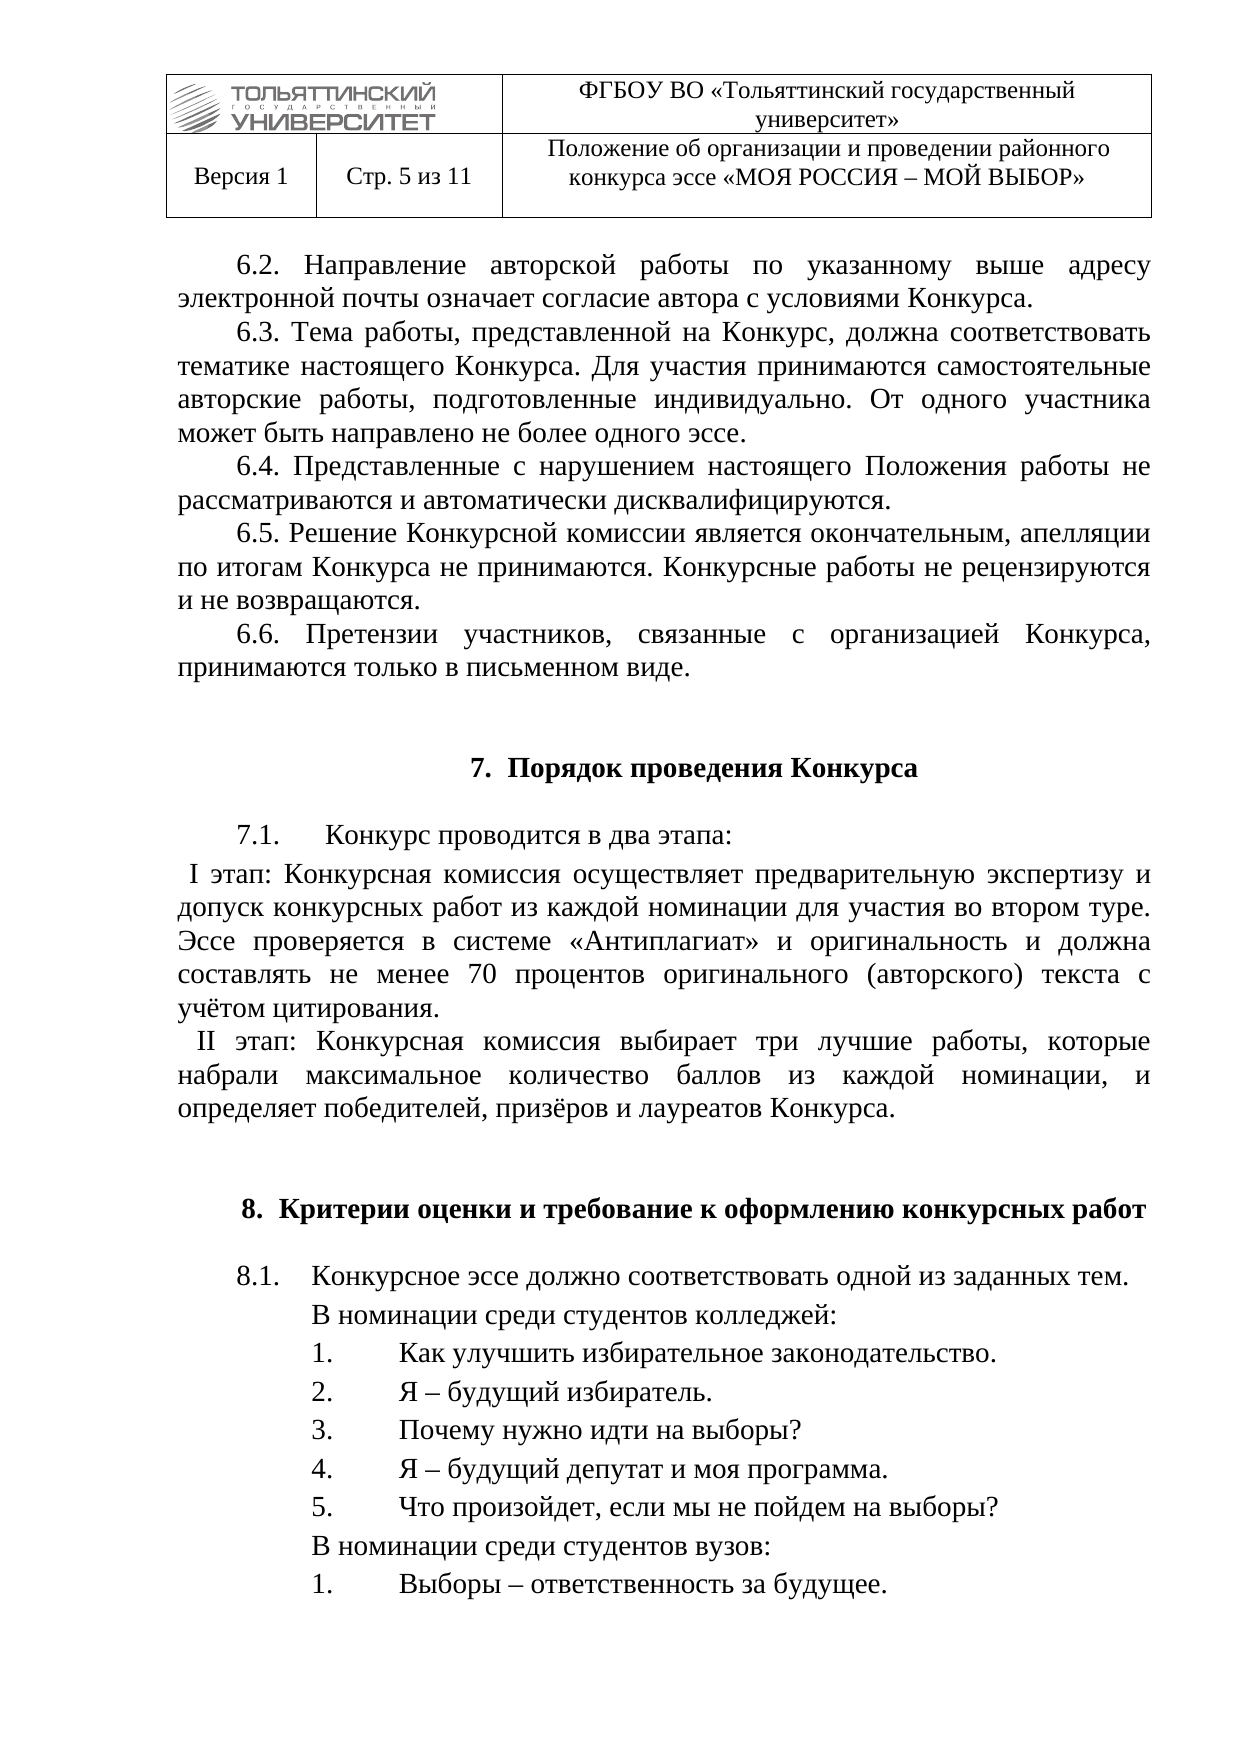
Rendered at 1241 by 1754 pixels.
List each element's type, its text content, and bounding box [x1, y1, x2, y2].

list 2. Я – будущий избиратель. [311, 1374, 1152, 1407]
text I этап: Конкурсная комиссия осуществляет предварительную экспертизу и допуск конкурсных работ из каждой номинации для участия во втором туре. Эссе проверяется в системе «Антиплагиат» и оригинальность и должна составлять не менее 70 процентов оригинального (авторского) текста с учётом цитирования. [177, 856, 1152, 1023]
list 1. Как улучшить избирательное законодательство. [311, 1335, 1152, 1369]
title 6.4. Представленные с нарушением настоящего Положения работы не рассматриваются и автоматически дисквалифицируются. [177, 448, 1152, 515]
title 6.6. Претензии участников, связанные с организацией Конкурса, принимаются только в письменном виде. [177, 616, 1152, 683]
list Критерии оценки и требование к оформлению конкурсных работ [236, 1191, 1152, 1225]
list Порядок проведения Конкурса [236, 750, 1152, 784]
title 6.5. Решение Конкурсной комиссии является окончательным, апелляции по итогам Конкурса не принимаются. Конкурсные работы не рецензируются и не возвращаются. [177, 515, 1152, 616]
list 1. Выборы – ответственность за будущее. [311, 1567, 1152, 1600]
list Конкурсное эссе должно соответствовать одной из заданных тем. [236, 1258, 1152, 1292]
title 6.3. Тема работы, представленной на Конкурс, должна соответствовать тематике настоящего Конкурса. Для участия принимаются самостоятельные авторские работы, подготовленные индивидуально. От одного участника может быть направлено не более одного эссе. [177, 314, 1152, 448]
title 6.2. Направление авторской работы по указанному выше адресу электронной почты означает согласие автора с условиями Конкурса. [177, 247, 1152, 314]
list В номинации среди студентов вузов: [311, 1528, 1152, 1562]
list 3. Почему нужно идти на выборы? [311, 1412, 1152, 1446]
list 4. Я – будущий депутат и моя программа. [311, 1451, 1152, 1484]
list 5. Что произойдет, если мы не пойдем на выборы? [311, 1489, 1152, 1523]
list В номинации среди студентов колледжей: [311, 1297, 1152, 1330]
text II этап: Конкурсная комиссия выбирает три лучшие работы, которые набрали максимальное количество баллов из каждой номинации, и определяет победителей, призёров и лауреатов Конкурса. [177, 1023, 1152, 1124]
list Конкурс проводится в два этапа: [236, 817, 1152, 851]
